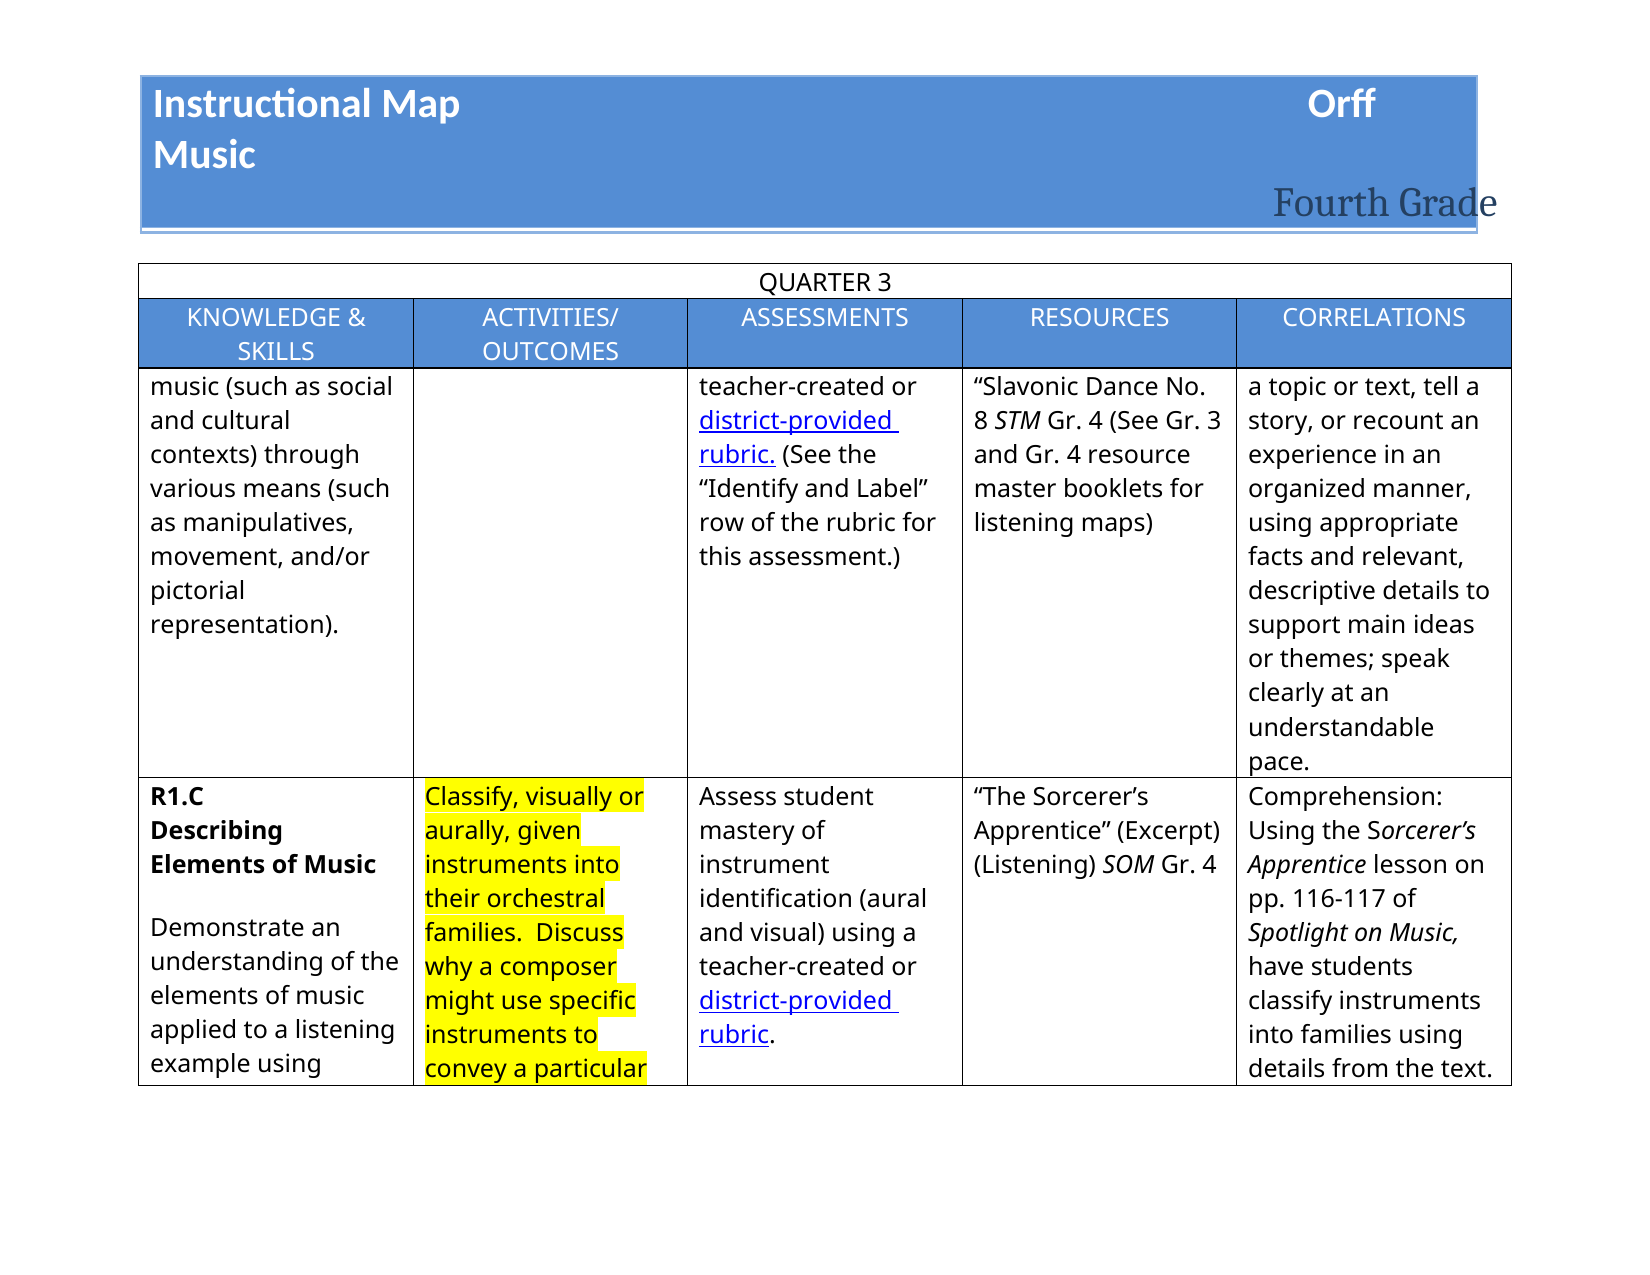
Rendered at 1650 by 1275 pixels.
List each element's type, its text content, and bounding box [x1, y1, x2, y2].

table_cell ACTIVITIES/OUTCOMES [414, 299, 687, 367]
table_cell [688, 778, 962, 1085]
table_cell CORRELATIONS [1237, 299, 1511, 367]
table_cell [139, 778, 413, 1085]
table_header QUARTER 3 [139, 264, 1511, 298]
table_cell ASSESSMENTS [688, 299, 962, 367]
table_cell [1237, 778, 1511, 1085]
table_cell KNOWLEDGE & SKILLS [139, 299, 413, 367]
table_cell RESOURCES [963, 299, 1236, 367]
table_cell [414, 778, 687, 1085]
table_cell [1237, 369, 1511, 777]
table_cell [963, 778, 1236, 1085]
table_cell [688, 369, 962, 777]
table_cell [139, 369, 413, 777]
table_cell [414, 369, 687, 777]
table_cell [963, 369, 1236, 777]
